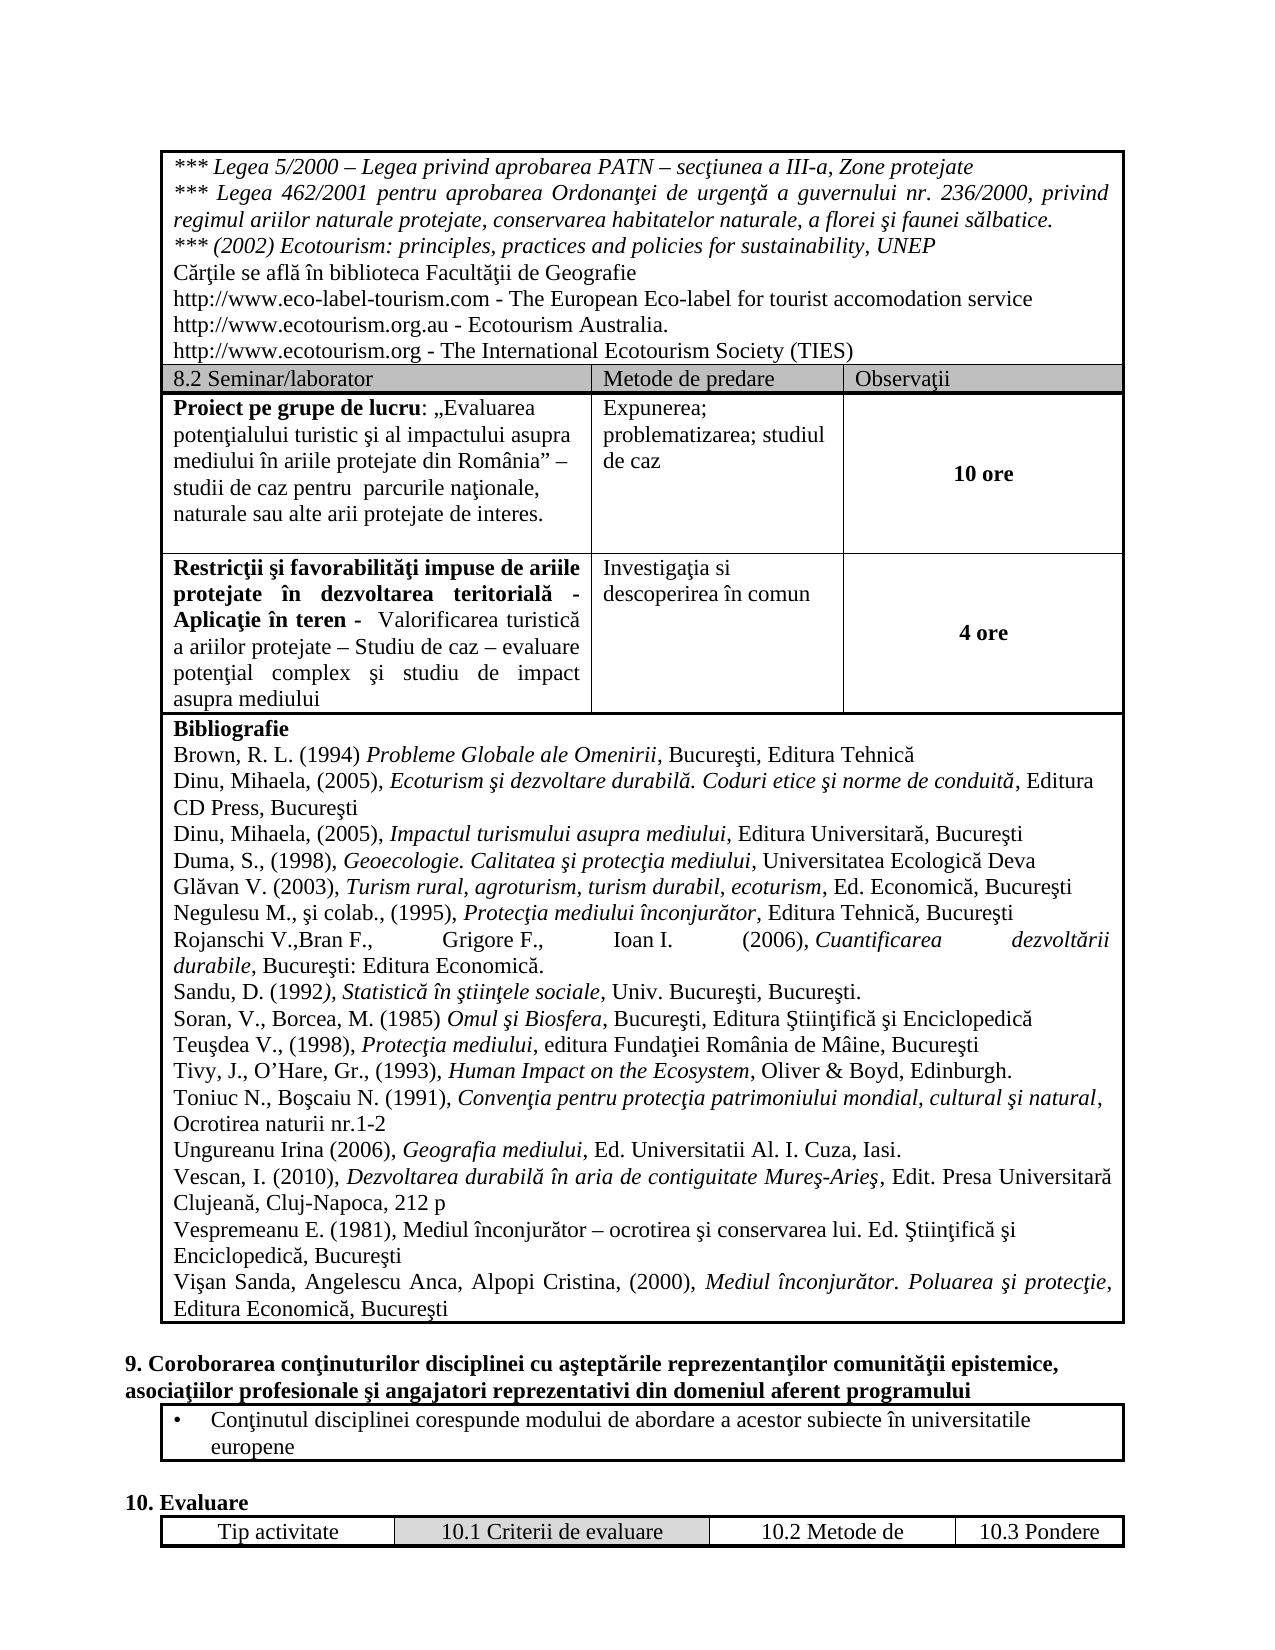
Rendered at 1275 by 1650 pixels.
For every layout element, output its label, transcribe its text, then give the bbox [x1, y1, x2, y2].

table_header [395, 1518, 709, 1544]
table_cell Bibliografie Brown, R. L. (1994) Probleme Globale ale Omenirii, Bucureşti, Editura Tehnică Dinu, Mihaela, (2005), Ecoturism şi dezvoltare durabilă. Coduri etice şi norme de conduită, Editura CD Press, Bucureşti Dinu, Mihaela, (2005), Impactul turismului asupra mediului, Editura Universitară, Bucureşti Duma, S., (1998), Geoecologie. Calitatea şi protecţia mediului, Universitatea Ecologică Deva Glăvan V. (2003), Turism rural, agroturism, turism durabil, ecoturism, Ed. Economică, Bucureşti Negulesu M., şi colab., (1995), Protecţia mediului înconjurător, Editura Tehnică, Bucureşti Rojanschi V.,Bran F., Grigore F., Ioan I. (2006), Cuantificarea dezvoltării durabile, Bucureşti: Editura Economică. Sandu, D. (1992), Statistică în ştiinţele sociale, Univ. Bucureşti, Bucureşti. Soran, V., Borcea, M. (1985) Omul şi Biosfera, Bucureşti, Editura Ştiinţifică şi Enciclopedică Teuşdea V., (1998), Protecţia mediului, editura Fundaţiei România de Mâine, Bucureşti Tivy, J., O’Hare, Gr., (1993), Human Impact on the Ecosystem, Oliver & Boyd, Edinburgh. Toniuc N., Boşcaiu N. (1991), Convenţia pentru protecţia patrimoniului mondial, cultural şi natural, Ocrotirea naturii nr.1-2 Ungureanu Irina (2006), Geografia mediului, Ed. Universitatii Al. I. Cuza, Iasi. Vescan, I. (2010), Dezvoltarea durabilă în aria de contiguitate Mureş-Arieş, Edit. Presa Universitară Clujeană, Cluj-Napoca, 212 p Vespremeanu E. (1981), Mediul înconjurător – ocrotirea şi conservarea lui. Ed. Ştiinţifică şi Enciclopedică, Bucureşti Vişan Sanda, Angelescu Anca, Alpopi Cristina, (2000), Mediul înconjurător. Poluarea şi protecţie, Editura Economică, Bucureşti [163, 715, 1122, 1321]
table_cell Observaţii [844, 365, 1122, 391]
table_cell Investigaţia si descoperirea în comun [592, 554, 843, 712]
table_cell 10 ore [844, 395, 1122, 553]
table_cell 4 ore [844, 554, 1122, 712]
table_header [956, 1518, 1122, 1544]
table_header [710, 1518, 955, 1544]
text 9. Coroborarea conţinuturilor disciplinei cu aşteptările reprezentanţilor comunităţii epistemice, asociaţiilor profesionale şi angajatori reprezentativi din domeniul aferent programului [125, 1351, 1125, 1403]
table_cell Proiect pe grupe de lucru: „Evaluarea potenţialului turistic şi al impactului asupra mediului în ariile protejate din România” – studii de caz pentru parcurile naţionale, naturale sau alte arii protejate de interes. [163, 395, 591, 553]
table_header Conţinutul disciplinei corespunde modului de abordare a acestor subiecte în universitatile europene [163, 1406, 1122, 1459]
table_cell Metode de predare [592, 365, 843, 391]
table_cell Expunerea; problematizarea; studiul de caz [592, 395, 843, 553]
table_cell 8.2 Seminar/laborator [163, 365, 591, 391]
text 10. Evaluare [125, 1488, 1125, 1515]
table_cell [163, 153, 1122, 364]
table_header Tip activitate [163, 1518, 394, 1544]
table_cell Restricţii şi favorabilităţi impuse de ariile protejate în dezvoltarea teritorială - Aplicaţie în teren - Valorificarea turistică a ariilor protejate – Studiu de caz – evaluare potenţial complex şi studiu de impact asupra mediului [163, 554, 591, 712]
